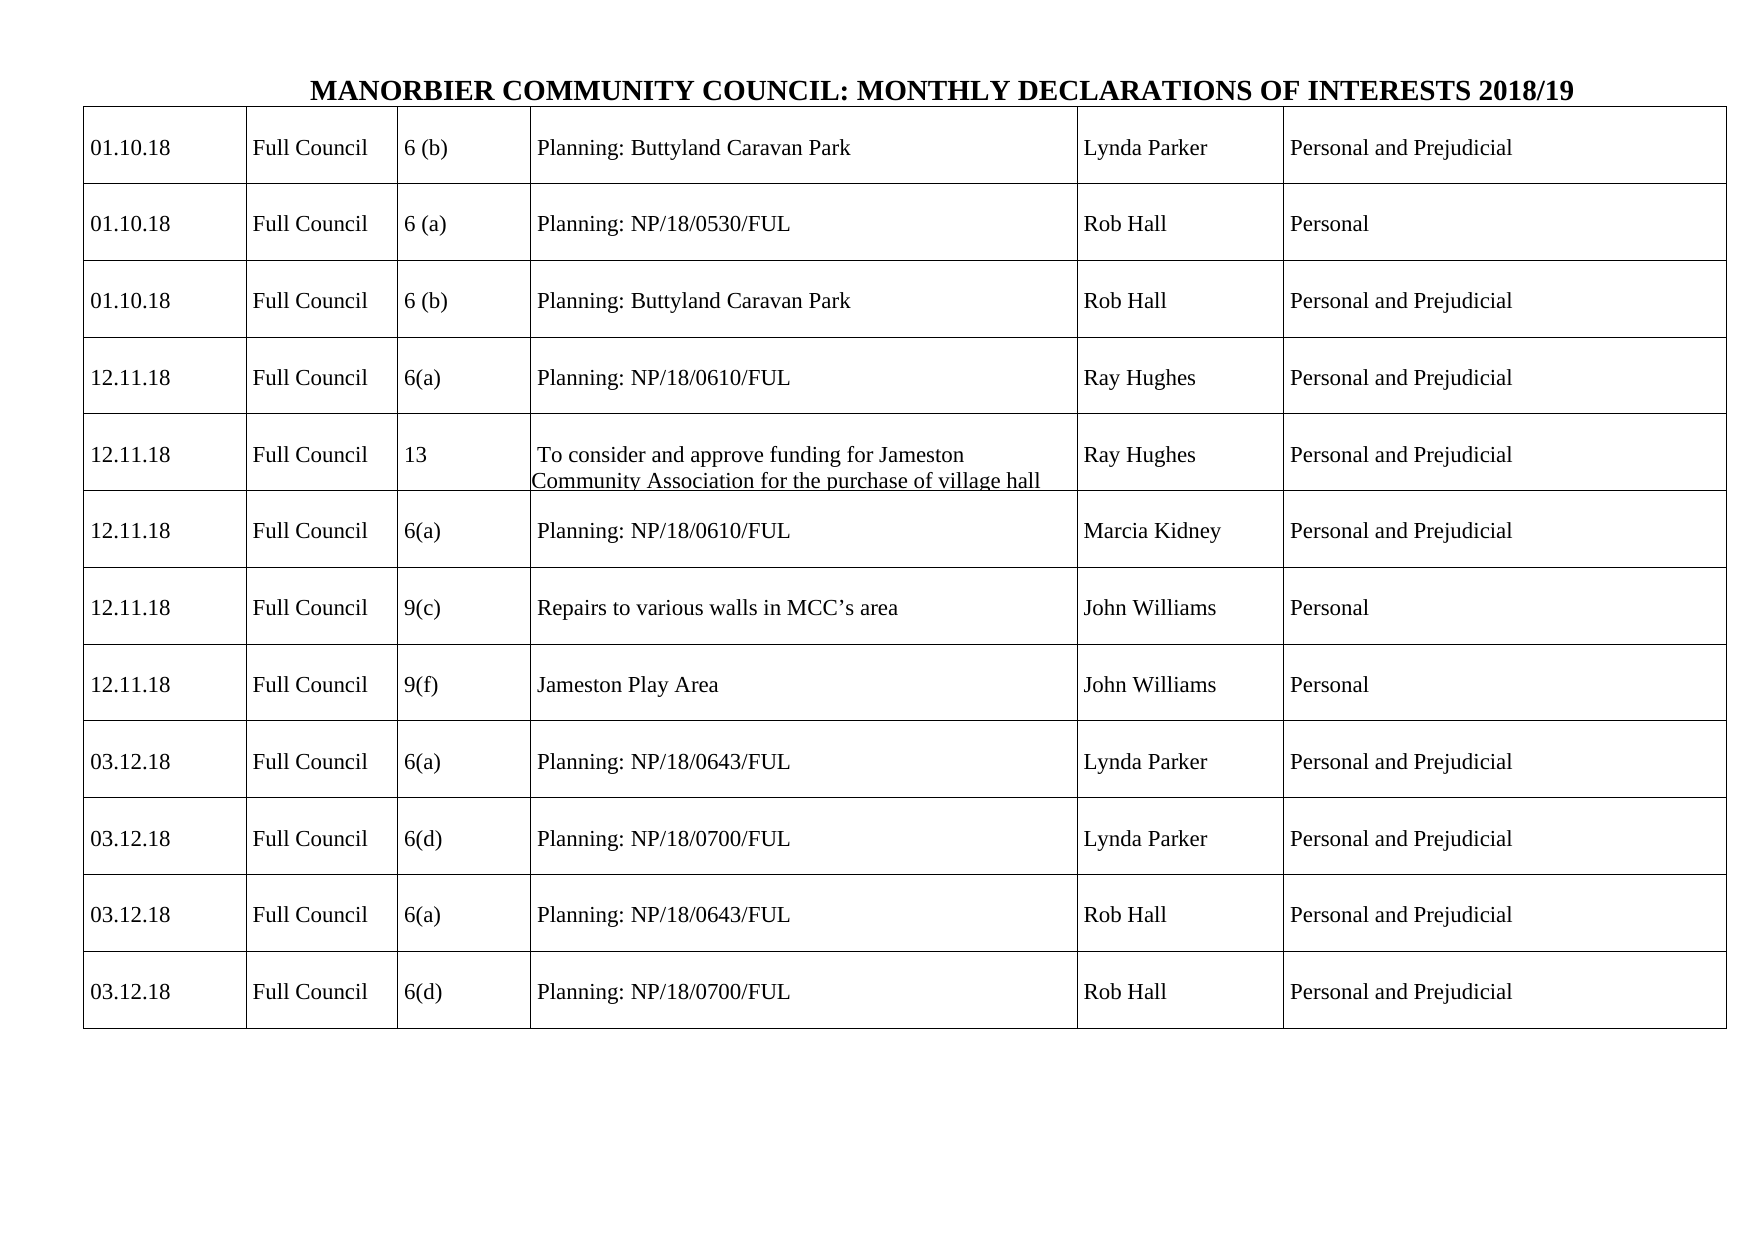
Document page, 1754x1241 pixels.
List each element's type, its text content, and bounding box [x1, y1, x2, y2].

table_cell To consider and approve funding for Jameston Community Association for the purchase of village hall driveway. [531, 414, 1077, 490]
table_cell Personal and Prejudicial [1284, 952, 1726, 1027]
table_cell Planning: NP/18/0610/FUL [531, 338, 1077, 413]
table_cell Personal and Prejudicial [1284, 721, 1726, 797]
table_cell Personal [1284, 568, 1726, 644]
table_cell 12.11.18 [84, 491, 246, 567]
table_cell Personal and Prejudicial [1284, 875, 1726, 951]
table_cell Planning: NP/18/0700/FUL [531, 798, 1077, 874]
table_cell Personal and Prejudicial [1284, 261, 1726, 337]
table_cell Full Council [247, 952, 397, 1027]
table_cell Personal and Prejudicial [1284, 338, 1726, 413]
table_cell 12.11.18 [84, 568, 246, 644]
table_cell 01.10.18 [84, 107, 246, 183]
table_cell Ray Hughes [1078, 414, 1283, 490]
table_cell 6 (b) [398, 107, 530, 183]
table_cell Planning: NP/18/0700/FUL [531, 952, 1077, 1027]
table_cell Full Council [247, 184, 397, 260]
table_cell 01.10.18 [84, 184, 246, 260]
table_cell 13 [398, 414, 530, 490]
table_cell Full Council [247, 645, 397, 720]
table_cell Personal [1284, 645, 1726, 720]
table_cell Full Council [247, 261, 397, 337]
table_cell 03.12.18 [84, 798, 246, 874]
table_cell 9(f) [398, 645, 530, 720]
table_cell John Williams [1078, 568, 1283, 644]
table_cell Ray Hughes [1078, 338, 1283, 413]
table_cell Rob Hall [1078, 875, 1283, 951]
table_cell Rob Hall [1078, 261, 1283, 337]
table_cell Repairs to various walls in MCC’s area [531, 568, 1077, 644]
table_cell 12.11.18 [84, 414, 246, 490]
table_cell Full Council [247, 568, 397, 644]
table_cell Planning: NP/18/0530/FUL [531, 184, 1077, 260]
table_cell 6(a) [398, 721, 530, 797]
table_cell 6(a) [398, 338, 530, 413]
table_cell Rob Hall [1078, 952, 1283, 1027]
table_cell Full Council [247, 721, 397, 797]
table_cell Planning: NP/18/0610/FUL [531, 491, 1077, 567]
table_cell Full Council [247, 491, 397, 567]
table_cell 6(d) [398, 952, 530, 1027]
table_cell Full Council [247, 414, 397, 490]
table_cell 03.12.18 [84, 875, 246, 951]
table_cell 6(d) [398, 798, 530, 874]
table_cell Full Council [247, 798, 397, 874]
table_cell 12.11.18 [84, 338, 246, 413]
table_cell Lynda Parker [1078, 798, 1283, 874]
table_cell Personal and Prejudicial [1284, 798, 1726, 874]
table_cell Planning: Buttyland Caravan Park [531, 261, 1077, 337]
table_cell Jameston Play Area [531, 645, 1077, 720]
table_cell John Williams [1078, 645, 1283, 720]
table_cell Personal and Prejudicial [1284, 491, 1726, 567]
table_cell Lynda Parker [1078, 107, 1283, 183]
table_cell 03.12.18 [84, 721, 246, 797]
table_cell Personal [1284, 184, 1726, 260]
table_cell 01.10.18 [84, 261, 246, 337]
table_cell 6 (b) [398, 261, 530, 337]
table_cell Full Council [247, 338, 397, 413]
table_cell 12.11.18 [84, 645, 246, 720]
table_cell Lynda Parker [1078, 721, 1283, 797]
table_cell 6 (a) [398, 184, 530, 260]
table_cell 6(a) [398, 875, 530, 951]
table_cell Personal and Prejudicial [1284, 414, 1726, 490]
table_cell Planning: NP/18/0643/FUL [531, 875, 1077, 951]
table_cell Rob Hall [1078, 184, 1283, 260]
table_cell Planning: Buttyland Caravan Park [531, 107, 1077, 183]
table_cell 6(a) [398, 491, 530, 567]
table_cell 9(c) [398, 568, 530, 644]
table_cell Planning: NP/18/0643/FUL [531, 721, 1077, 797]
table_cell Full Council [247, 875, 397, 951]
table_cell Personal and Prejudicial [1284, 107, 1726, 183]
table_cell Marcia Kidney [1078, 491, 1283, 567]
table_cell Full Council [247, 107, 397, 183]
table_cell 03.12.18 [84, 952, 246, 1027]
